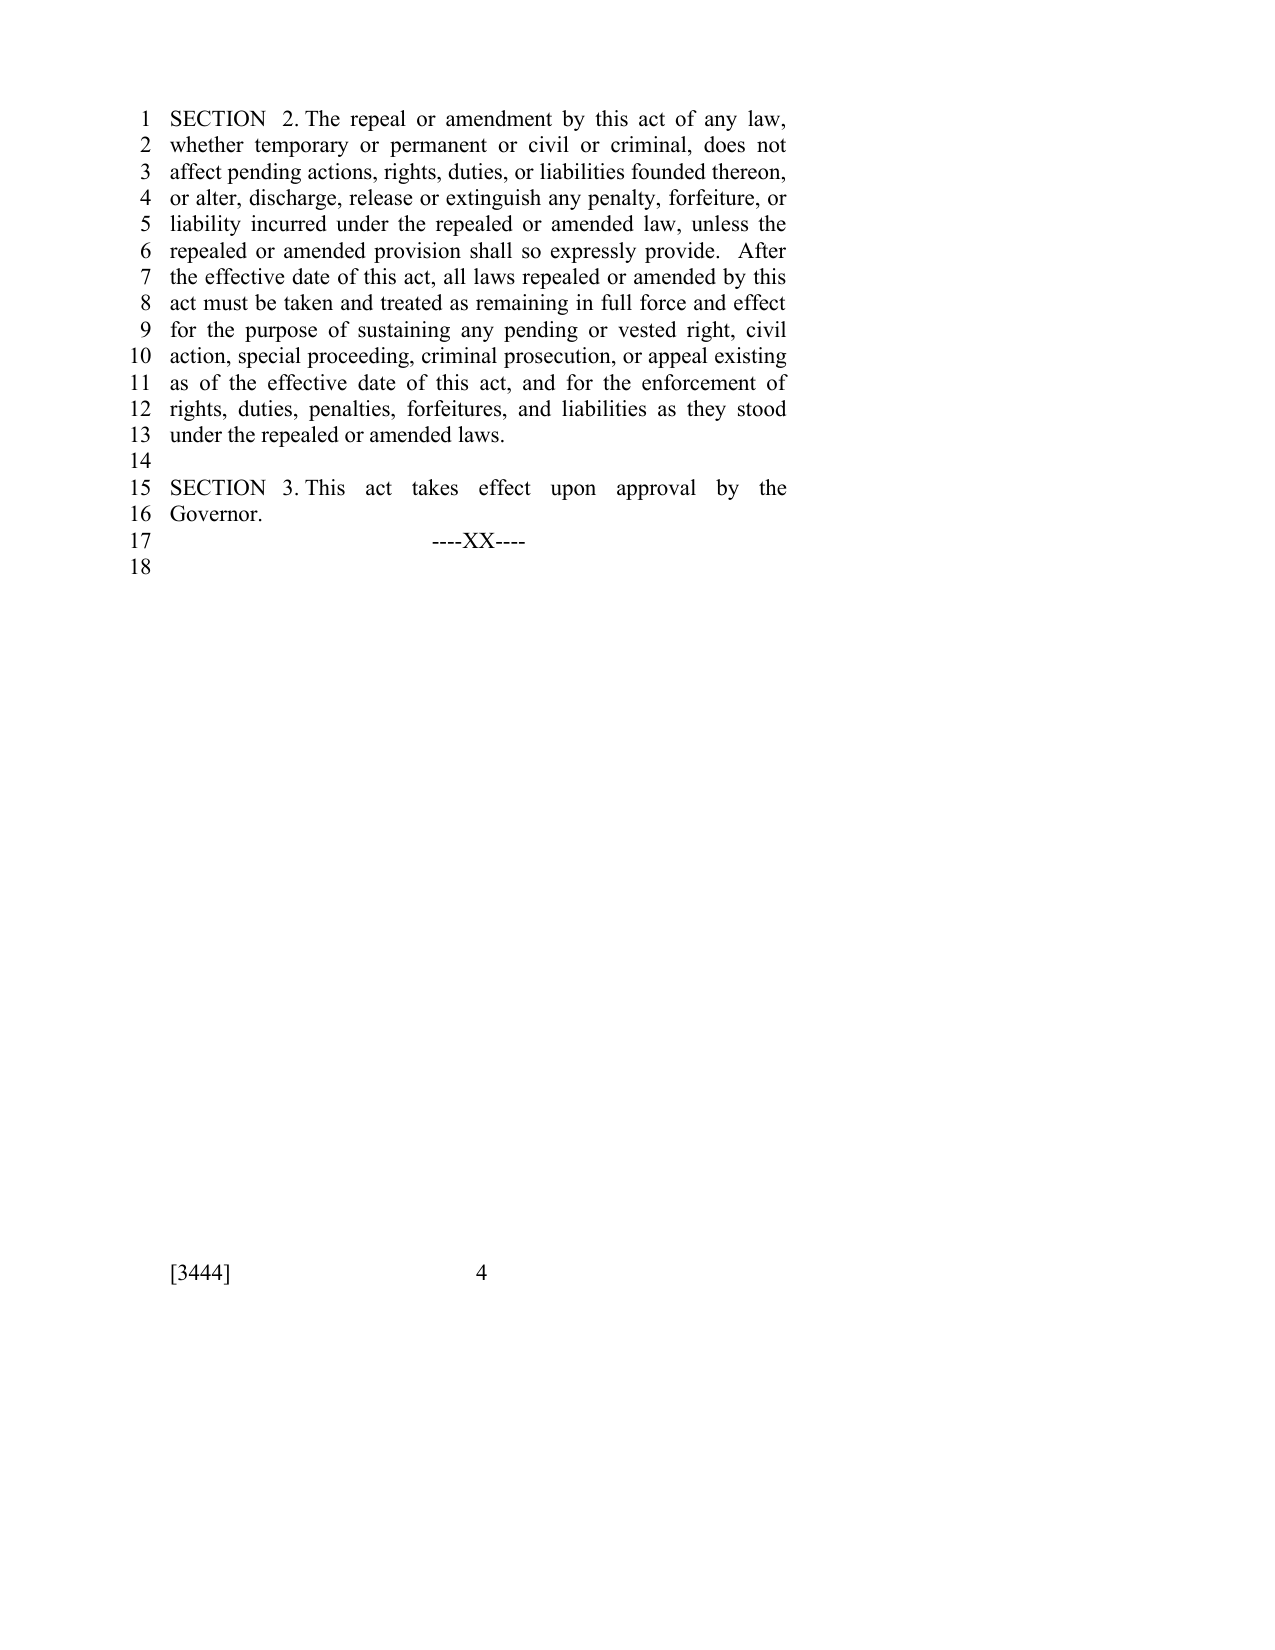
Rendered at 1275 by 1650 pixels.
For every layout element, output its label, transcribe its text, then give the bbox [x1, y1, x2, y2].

text ----XX---- [169, 527, 787, 553]
text SECTION 2. The repeal or amendment by this act of any law, whether temporary or permanent or civil or criminal, does not affect pending actions, rights, duties, or liabilities founded thereon, or alter, discharge, release or extinguish any penalty, forfeiture, or liability incurred under the repealed or amended law, unless the repealed or amended provision shall so expressly provide. After the effective date of this act, all laws repealed or amended by this act must be taken and treated as remaining in full force and effect for the purpose of sustaining any pending or vested right, civil action, special proceeding, criminal prosecution, or appeal existing as of the effective date of this act, and for the enforcement of rights, duties, penalties, forfeitures, and liabilities as they stood under the repealed or amended laws. [169, 105, 787, 448]
text SECTION 3. This act takes effect upon approval by the Governor. [169, 474, 787, 527]
